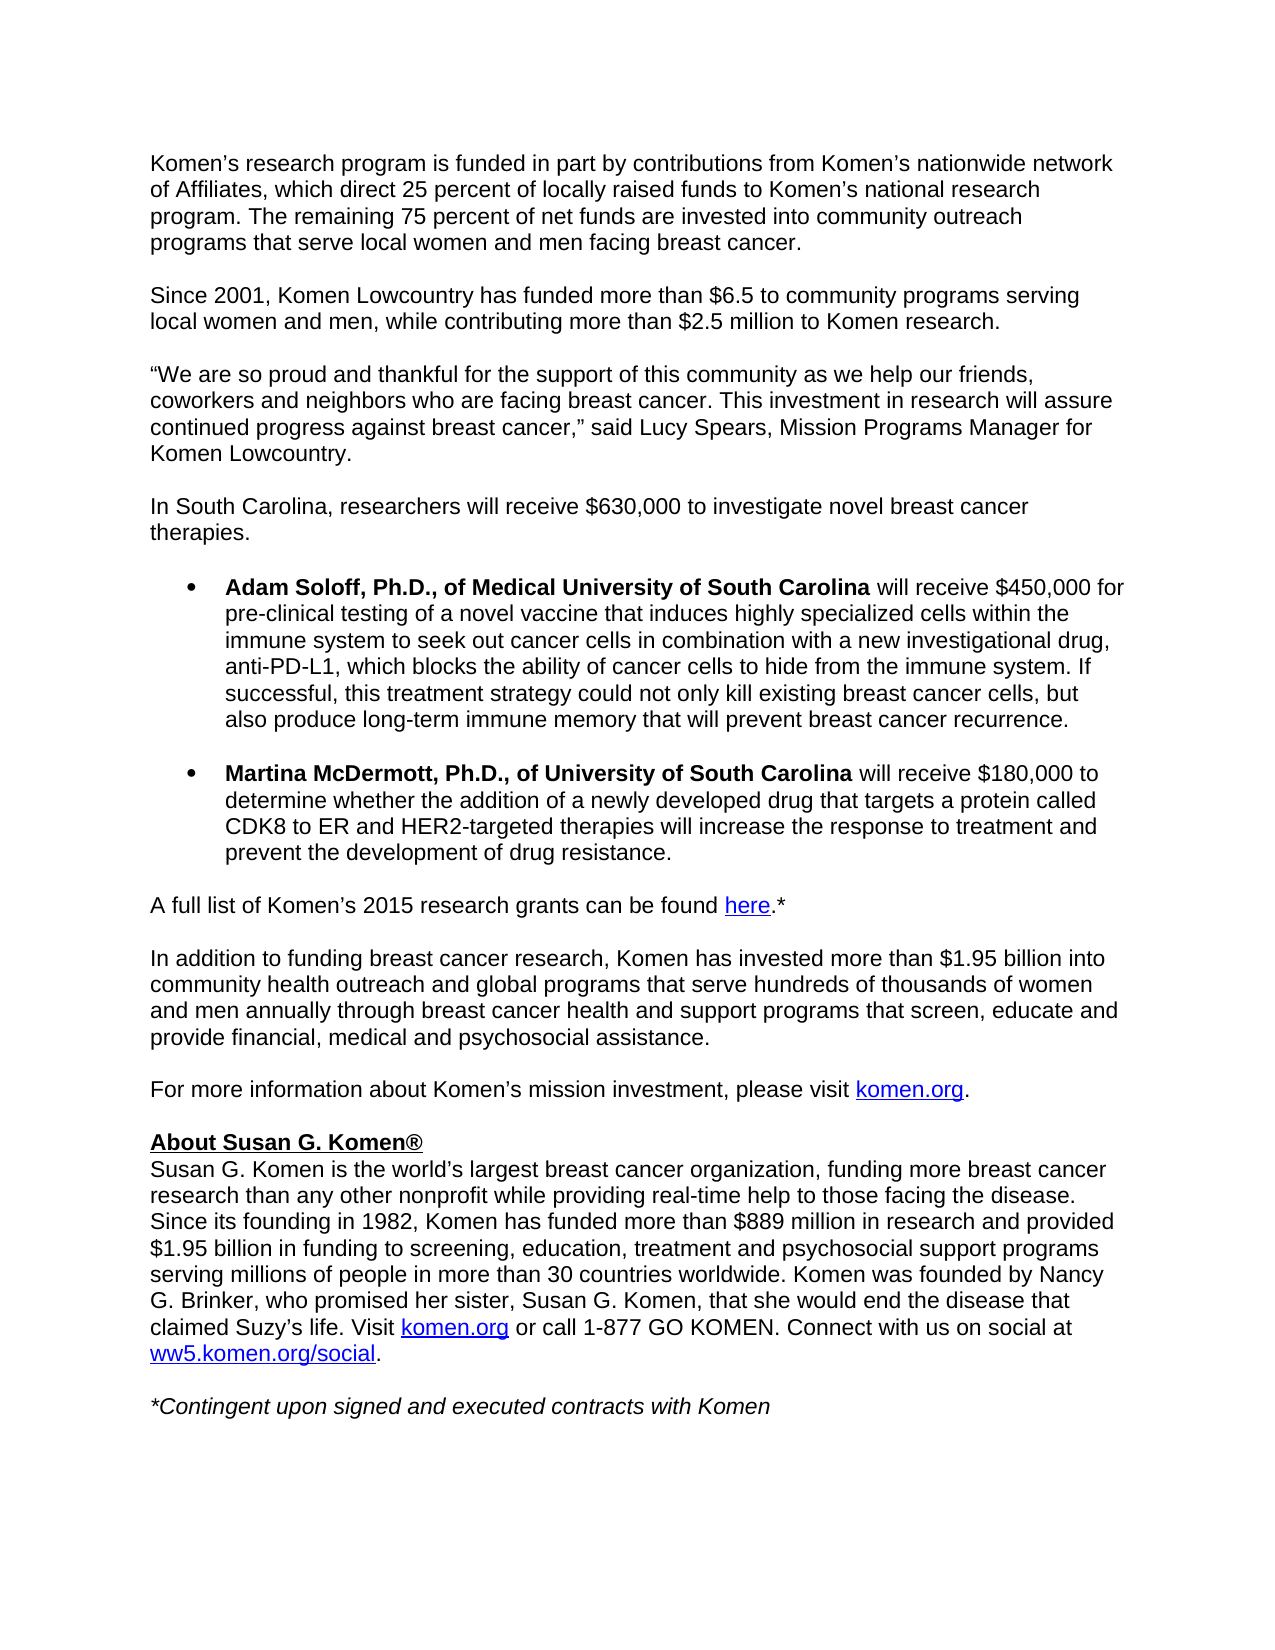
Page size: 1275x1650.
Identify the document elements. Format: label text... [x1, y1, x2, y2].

text In addition to funding breast cancer research, Komen has invested more than $1.95 billion into community health outreach and global programs that serve hundreds of thousands of women and men annually through breast cancer health and support programs that screen, educate and provide financial, medical and psychosocial assistance. [150, 945, 1125, 1050]
text “We are so proud and thankful for the support of this community as we help our friends, coworkers and neighbors who are facing breast cancer. This investment in research will assure continued progress against breast cancer,” said Lucy Spears, Mission Programs Manager for Komen Lowcountry. [150, 361, 1125, 466]
text *Contingent upon signed and executed contracts with Komen [150, 1393, 1125, 1419]
text Komen’s research program is funded in part by contributions from Komen’s nationwide network of Affiliates, which direct 25 percent of locally raised funds to Komen’s national research program. The remaining 75 percent of net funds are invested into community outreach programs that serve local women and men facing breast cancer. [150, 150, 1125, 255]
list Martina McDermott, Ph.D., of University of South Carolina will receive $180,000 to determine whether the addition of a newly developed drug that targets a protein called CDK8 to ER and HER2-targeted therapies will increase the response to treatment and prevent the development of drug resistance. [187, 760, 1125, 866]
text A full list of Komen’s 2015 research grants can be found here.* [150, 892, 1125, 918]
text About Susan G. Komen® [150, 1129, 1125, 1156]
text Susan G. Komen is the world’s largest breast cancer organization, funding more breast cancer research than any other nonprofit while providing real-time help to those facing the disease. Since its founding in 1982, Komen has funded more than $889 million in research and provided $1.95 billion in funding to screening, education, treatment and psychosocial support programs serving millions of people in more than 30 countries worldwide. Komen was founded by Nancy G. Brinker, who promised her sister, Susan G. Komen, that she would end the disease that claimed Suzy’s life. Visit komen.org or call 1-877 GO KOMEN. Connect with us on social at ww5.komen.org/social. [150, 1156, 1125, 1366]
list Adam Soloff, Ph.D., of Medical University of South Carolina will receive $450,000 for pre-clinical testing of a novel vaccine that induces highly specialized cells within the immune system to seek out cancer cells in combination with a new investigational drug, anti-PD-L1, which blocks the ability of cancer cells to hide from the immune system. If successful, this treatment strategy could not only kill existing breast cancer cells, but also produce long-term immune memory that will prevent breast cancer recurrence. [187, 574, 1125, 760]
text Since 2001, Komen Lowcountry has funded more than $6.5 to community programs serving local women and men, while contributing more than $2.5 million to Komen research. [150, 282, 1125, 334]
text For more information about Komen’s mission investment, please visit komen.org. [150, 1076, 1125, 1103]
text In South Carolina, researchers will receive $630,000 to investigate novel breast cancer therapies. [150, 493, 1125, 574]
